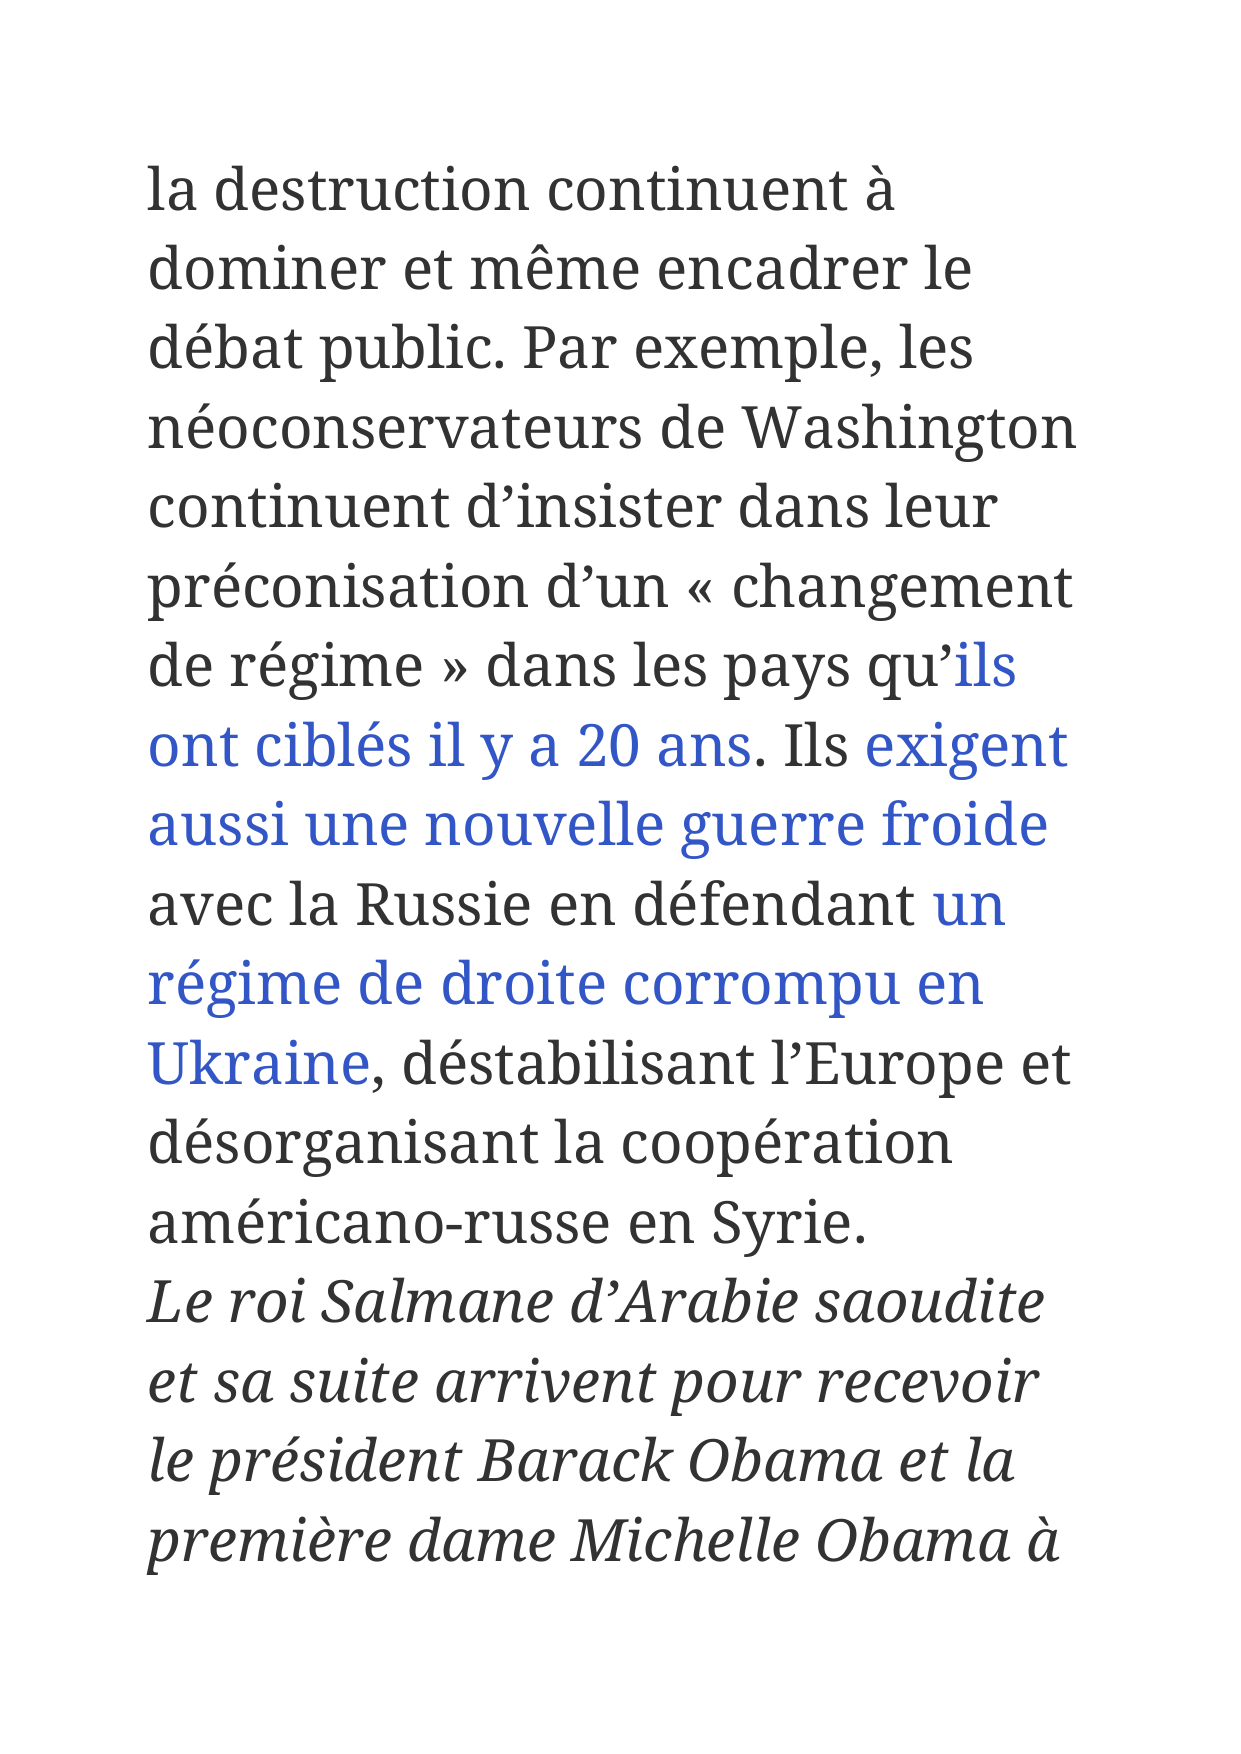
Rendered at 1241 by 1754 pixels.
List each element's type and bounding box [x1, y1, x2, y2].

text [148, 1260, 1093, 1578]
text [148, 148, 1093, 1260]
